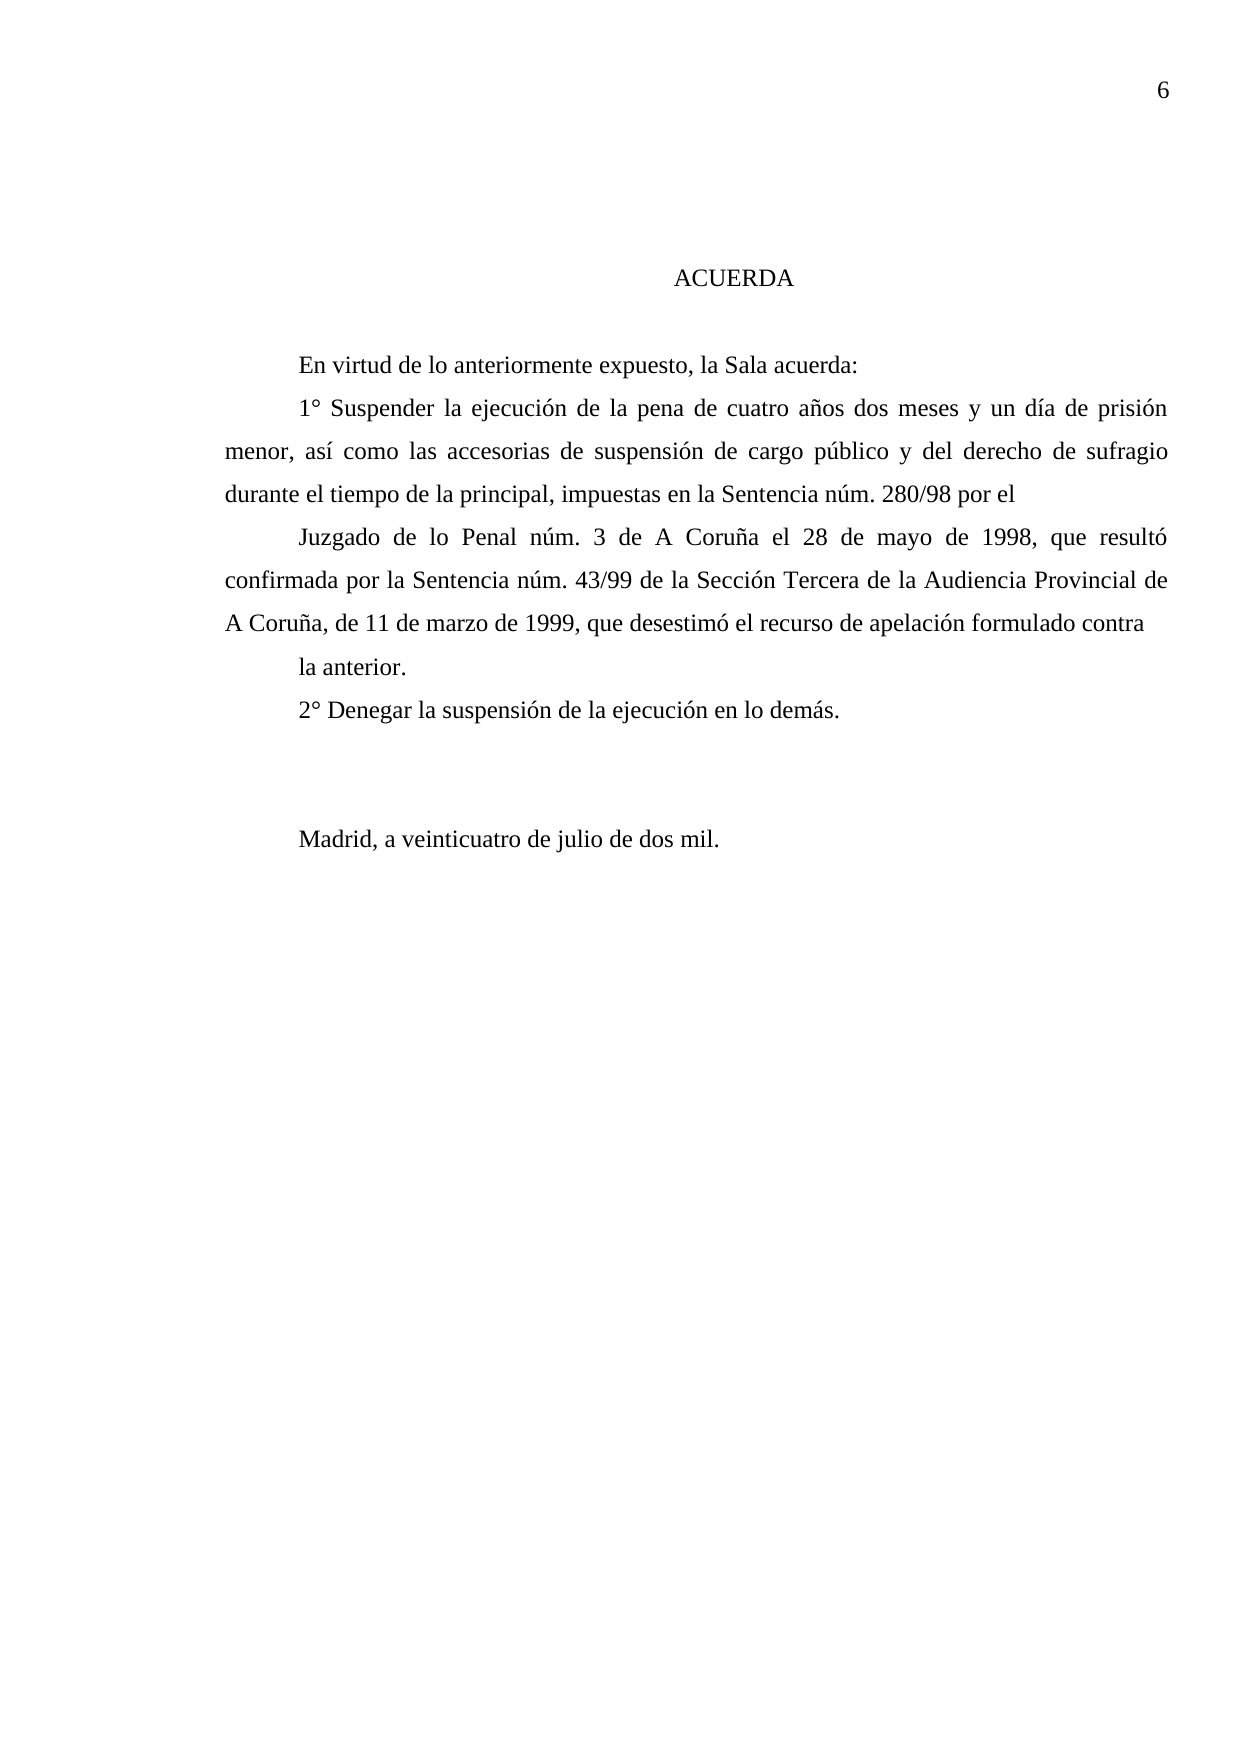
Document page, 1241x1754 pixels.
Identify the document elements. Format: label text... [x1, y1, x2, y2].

text Juzgado de lo Penal núm. 3 de A Coruña el 28 de mayo de 1998, que resultó confirmada por la Sentencia núm. 43/99 de la Sección Tercera de la Audiencia Provincial de A Coruña, de 11 de marzo de 1999, que desestimó el recurso de apelación formulado contra [224, 522, 1169, 637]
text 2° Denegar la suspensión de la ejecución en lo demás. [224, 695, 1169, 723]
text Madrid, a veinticuatro de julio de dos mil. [224, 824, 1169, 853]
text ACUERDA [224, 263, 1169, 292]
text la anterior. [224, 652, 1169, 680]
text En virtud de lo anteriormente expuesto, la Sala acuerda: [224, 350, 1169, 378]
text 1° Suspender la ejecución de la pena de cuatro años dos meses y un día de prisión menor, así como las accesorias de suspensión de cargo público y del derecho de sufragio durante el tiempo de la principal, impuestas en la Sentencia núm. 280/98 por el [224, 393, 1169, 508]
